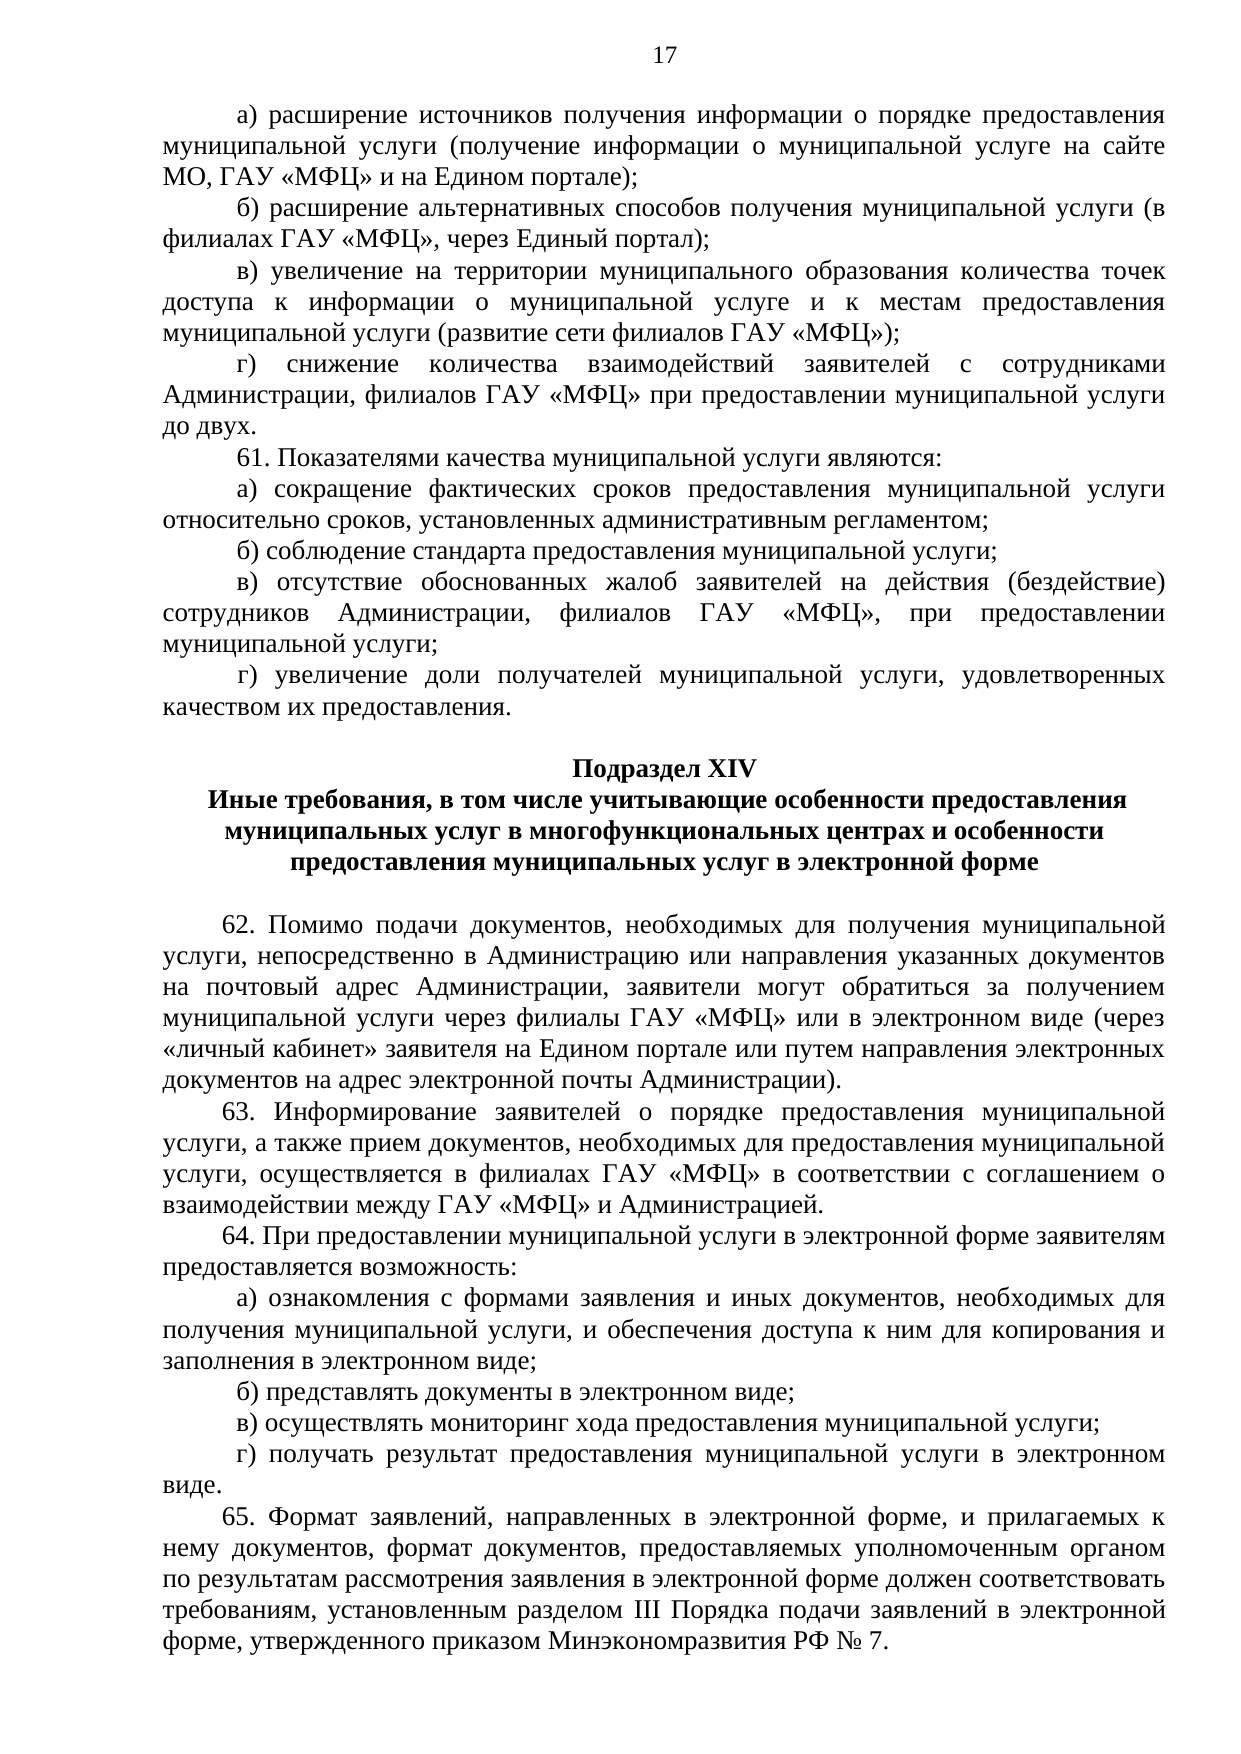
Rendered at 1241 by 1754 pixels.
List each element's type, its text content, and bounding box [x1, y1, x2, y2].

text а) сокращение фактических сроков предоставления муниципальной услуги относительно сроков, установленных административным регламентом; [162, 472, 1167, 534]
text 65. Формат заявлений, направленных в электронной форме, и прилагаемых к нему документов, формат документов, предоставляемых уполномоченным органом по результатам рассмотрения заявления в электронной форме должен соответствовать требованиям, установленным разделом III Порядка подачи заявлений в электронной форме, утвержденного приказом Минэкономразвития РФ № 7. [162, 1499, 1167, 1655]
text г) увеличение доли получателей муниципальной услуги, удовлетворенных качеством их предоставления. [162, 659, 1167, 721]
text б) представлять документы в электронном виде; [162, 1375, 1167, 1406]
text г) снижение количества взаимодействий заявителей с сотрудниками Администрации, филиалов ГАУ «МФЦ» при предоставлении муниципальной услуги до двух. [162, 347, 1167, 441]
text 63. Информирование заявителей о порядке предоставления муниципальной услуги, а также прием документов, необходимых для предоставления муниципальной услуги, осуществляется в филиалах ГАУ «МФЦ» в соответствии с соглашением о взаимодействии между ГАУ «МФЦ» и Администрацией. [162, 1095, 1167, 1219]
text в) осуществлять мониторинг хода предоставления муниципальной услуги; [162, 1406, 1167, 1437]
text 62. Помимо подачи документов, необходимых для получения муниципальной услуги, непосредственно в Администрацию или направления указанных документов на почтовый адрес Администрации, заявители могут обратиться за получением муниципальной услуги через филиалы ГАУ «МФЦ» или в электронном виде (через «личный кабинет» заявителя на Едином портале или путем направления электронных документов на адрес электронной почты Администрации). [162, 908, 1167, 1095]
text б) расширение альтернативных способов получения муниципальной услуги (в филиалах ГАУ «МФЦ», через Единый портал); [162, 191, 1167, 254]
text Подраздел XIV [162, 752, 1167, 783]
text в) отсутствие обоснованных жалоб заявителей на действия (бездействие) сотрудников Администрации, филиалов ГАУ «МФЦ», при предоставлении муниципальной услуги; [162, 565, 1167, 659]
text а) ознакомления с формами заявления и иных документов, необходимых для получения муниципальной услуги, и обеспечения доступа к ним для копирования и заполнения в электронном виде; [162, 1282, 1167, 1375]
text б) соблюдение стандарта предоставления муниципальной услуги; [162, 534, 1167, 565]
text г) получать результат предоставления муниципальной услуги в электронном виде. [162, 1437, 1167, 1499]
text в) увеличение на территории муниципального образования количества точек доступа к информации о муниципальной услуге и к местам предоставления муниципальной услуги (развитие сети филиалов ГАУ «МФЦ»); [162, 254, 1167, 347]
text Иные требования, в том числе учитывающие особенности предоставления муниципальных услуг в многофункциональных центрах и особенности предоставления муниципальных услуг в электронной форме [162, 783, 1167, 877]
text 64. При предоставлении муниципальной услуги в электронной форме заявителям предоставляется возможность: [162, 1219, 1167, 1282]
text а) расширение источников получения информации о порядке предоставления муниципальной услуги (получение информации о муниципальной услуге на сайте МО, ГАУ «МФЦ» и на Едином портале); [162, 98, 1167, 191]
text 61. Показателями качества муниципальной услуги являются: [162, 441, 1167, 472]
